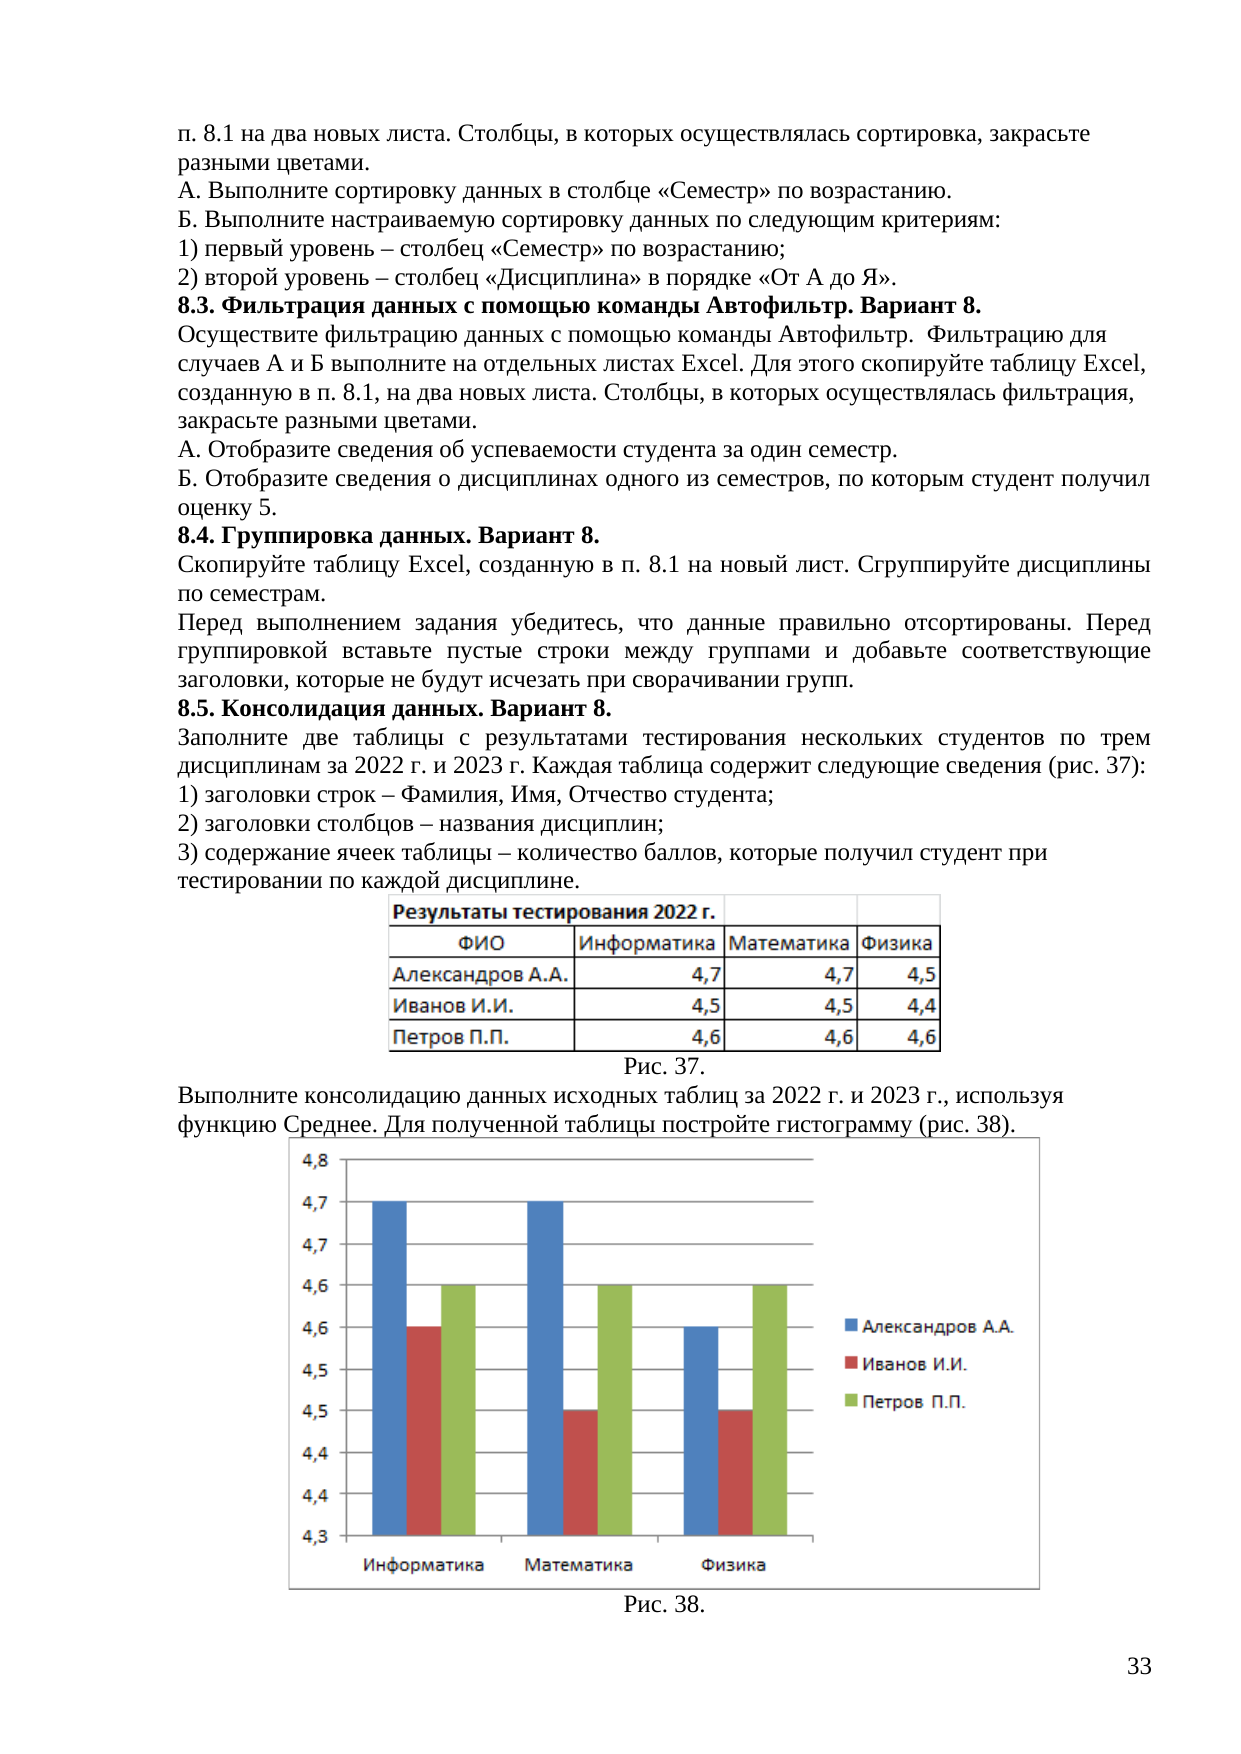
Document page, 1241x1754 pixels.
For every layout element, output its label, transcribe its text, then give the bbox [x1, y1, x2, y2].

text 8.3. Фильтрация данных с помощью команды Автофильтр. Вариант 8. [177, 291, 1152, 319]
text 8.4. Группировка данных. Вариант 8. [177, 521, 1152, 549]
text Рис. 37. [177, 1051, 1152, 1080]
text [177, 118, 1152, 176]
text Рис. 38. [177, 1589, 1152, 1618]
picture [388, 894, 941, 1052]
text Б. Выполните настраиваемую сортировку данных по следующим критериям: [177, 204, 1152, 233]
text Выполните консолидацию данных исходных таблиц за 2022 г. и 2023 г., используя функцию Среднее. Для полученной таблицы постройте гистограмму (рис. 38). [177, 1080, 1152, 1138]
text Заполните две таблицы с результатами тестирования нескольких студентов по трем дисциплинам за 2022 г. и 2023 г. Каждая таблица содержит следующие сведения (рис. 37): [177, 722, 1152, 779]
picture [288, 1137, 1041, 1590]
text 3) содержание ячеек таблицы – количество баллов, которые получил студент при тестировании по каждой дисциплине. [177, 837, 1152, 894]
text А. Отобразите сведения об успеваемости студента за один семестр. [177, 434, 1152, 463]
text 1) первый уровень – столбец «Семестр» по возрастанию; [177, 233, 1152, 262]
text Осуществите фильтрацию данных с помощью команды Автофильтр. Фильтрацию для случаев А и Б выполните на отдельных листах Excel. Для этого скопируйте таблицу Excel, созданную в п. 8.1, на два новых листа. Столбцы, в которых осуществлялась фильтрация, закрасьте разными цветами. [177, 319, 1152, 434]
text 8.5. Консолидация данных. Вариант 8. [177, 693, 1152, 722]
text Б. Отобразите сведения о дисциплинах одного из семестров, по которым студент получил оценку 5. [177, 463, 1152, 521]
text 1) заголовки строк – Фамилия, Имя, Отчество студента; [177, 779, 1152, 808]
text А. Выполните сортировку данных в столбце «Семестр» по возрастанию. [177, 176, 1152, 204]
text 2) второй уровень – столбец «Дисциплина» в порядке «От А до Я». [177, 262, 1152, 291]
text Скопируйте таблицу Excel, созданную в п. 8.1 на новый лист. Сгруппируйте дисциплины по семестрам. [177, 549, 1152, 607]
text 2) заголовки столбцов – названия дисциплин; [177, 808, 1152, 837]
text Перед выполнением задания убедитесь, что данные правильно отсортированы. Перед группировкой вставьте пустые строки между группами и добавьте соответствующие заголовки, которые не будут исчезать при сворачивании групп. [177, 607, 1152, 693]
